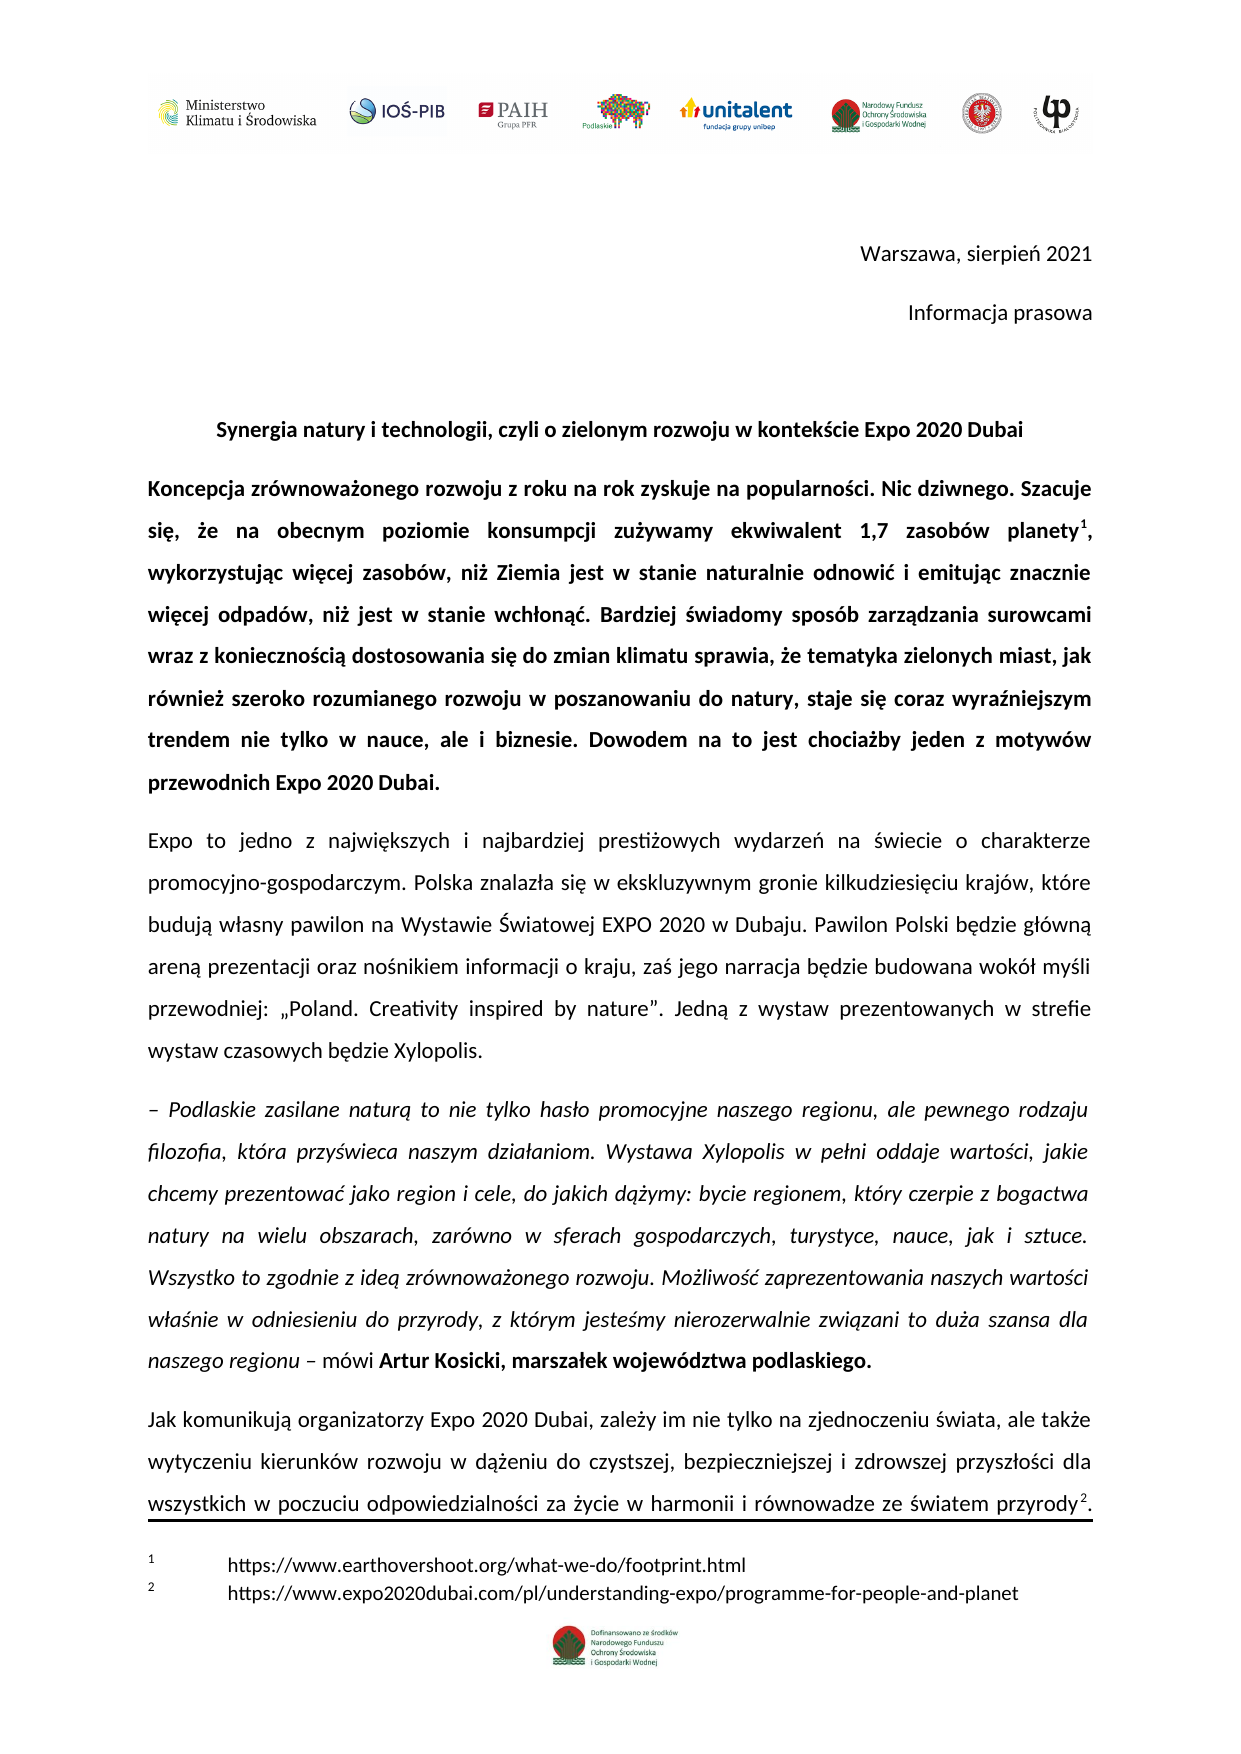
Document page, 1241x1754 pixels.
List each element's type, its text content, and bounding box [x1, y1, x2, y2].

text Informacja prasowa [148, 298, 1093, 326]
text Koncepcja zrównoważonego rozwoju z roku na rok zyskuje na popularności. Nic dziwnego. Szacuje się, że na obecnym poziomie konsumpcji zużywamy ekwiwalent 1,7 zasobów planety, wykorzystując więcej zasobów, niż Ziemia jest w stanie naturalnie odnowić i emitując znacznie więcej odpadów, niż jest w stanie wchłonąć. Bardziej świadomy sposób zarządzania surowcami wraz z koniecznością dostosowania się do zmian klimatu sprawia, że tematyka zielonych miast, jak również szeroko rozumianego rozwoju w poszanowaniu do natury, staje się coraz wyraźniejszym trendem nie tylko w nauce, ale i biznesie. Dowodem na to jest chociażby jeden z motywów przewodnich Expo 2020 Dubai. [148, 474, 1093, 796]
text Warszawa, sierpień 2021 [148, 239, 1093, 267]
picture [147, 1609, 1093, 1681]
text Expo to jedno z największych i najbardziej prestiżowych wydarzeń na świecie o charakterze promocyjno-gospodarczym. Polska znalazła się w ekskluzywnym gronie kilkudziesięciu krajów, które budują własny pawilon na Wystawie Światowej EXPO 2020 w Dubaju. Pawilon Polski będzie główną areną prezentacji oraz nośnikiem informacji o kraju, zaś jego narracja będzie budowana wokół myśli przewodniej: „Poland. Creativity inspired by nature”. Jedną z wystaw prezentowanych w strefie wystaw czasowych będzie Xylopolis. [148, 826, 1093, 1064]
text – Podlaskie zasilane naturą to nie tylko hasło promocyjne naszego regionu, ale pewnego rodzaju filozofia, która przyświeca naszym działaniom. Wystawa Xylopolis w pełni oddaje wartości, jakie chcemy prezentować jako region i cele, do jakich dążymy: bycie regionem, który czerpie z bogactwa natury na wielu obszarach, zarówno w sferach gospodarczych, turystyce, nauce, jak i sztuce. Wszystko to zgodnie z ideą zrównoważonego rozwoju. Możliwość zaprezentowania naszych wartości właśnie w odniesieniu do przyrody, z którym jesteśmy nierozerwalnie związani to duża szansa dla naszego regionu – mówi Artur Kosicki, marszałek województwa podlaskiego. [148, 1095, 1093, 1375]
picture [147, 73, 1093, 154]
text Synergia natury i technologii, czyli o zielonym rozwoju w kontekście Expo 2020 Dubai [148, 415, 1093, 443]
